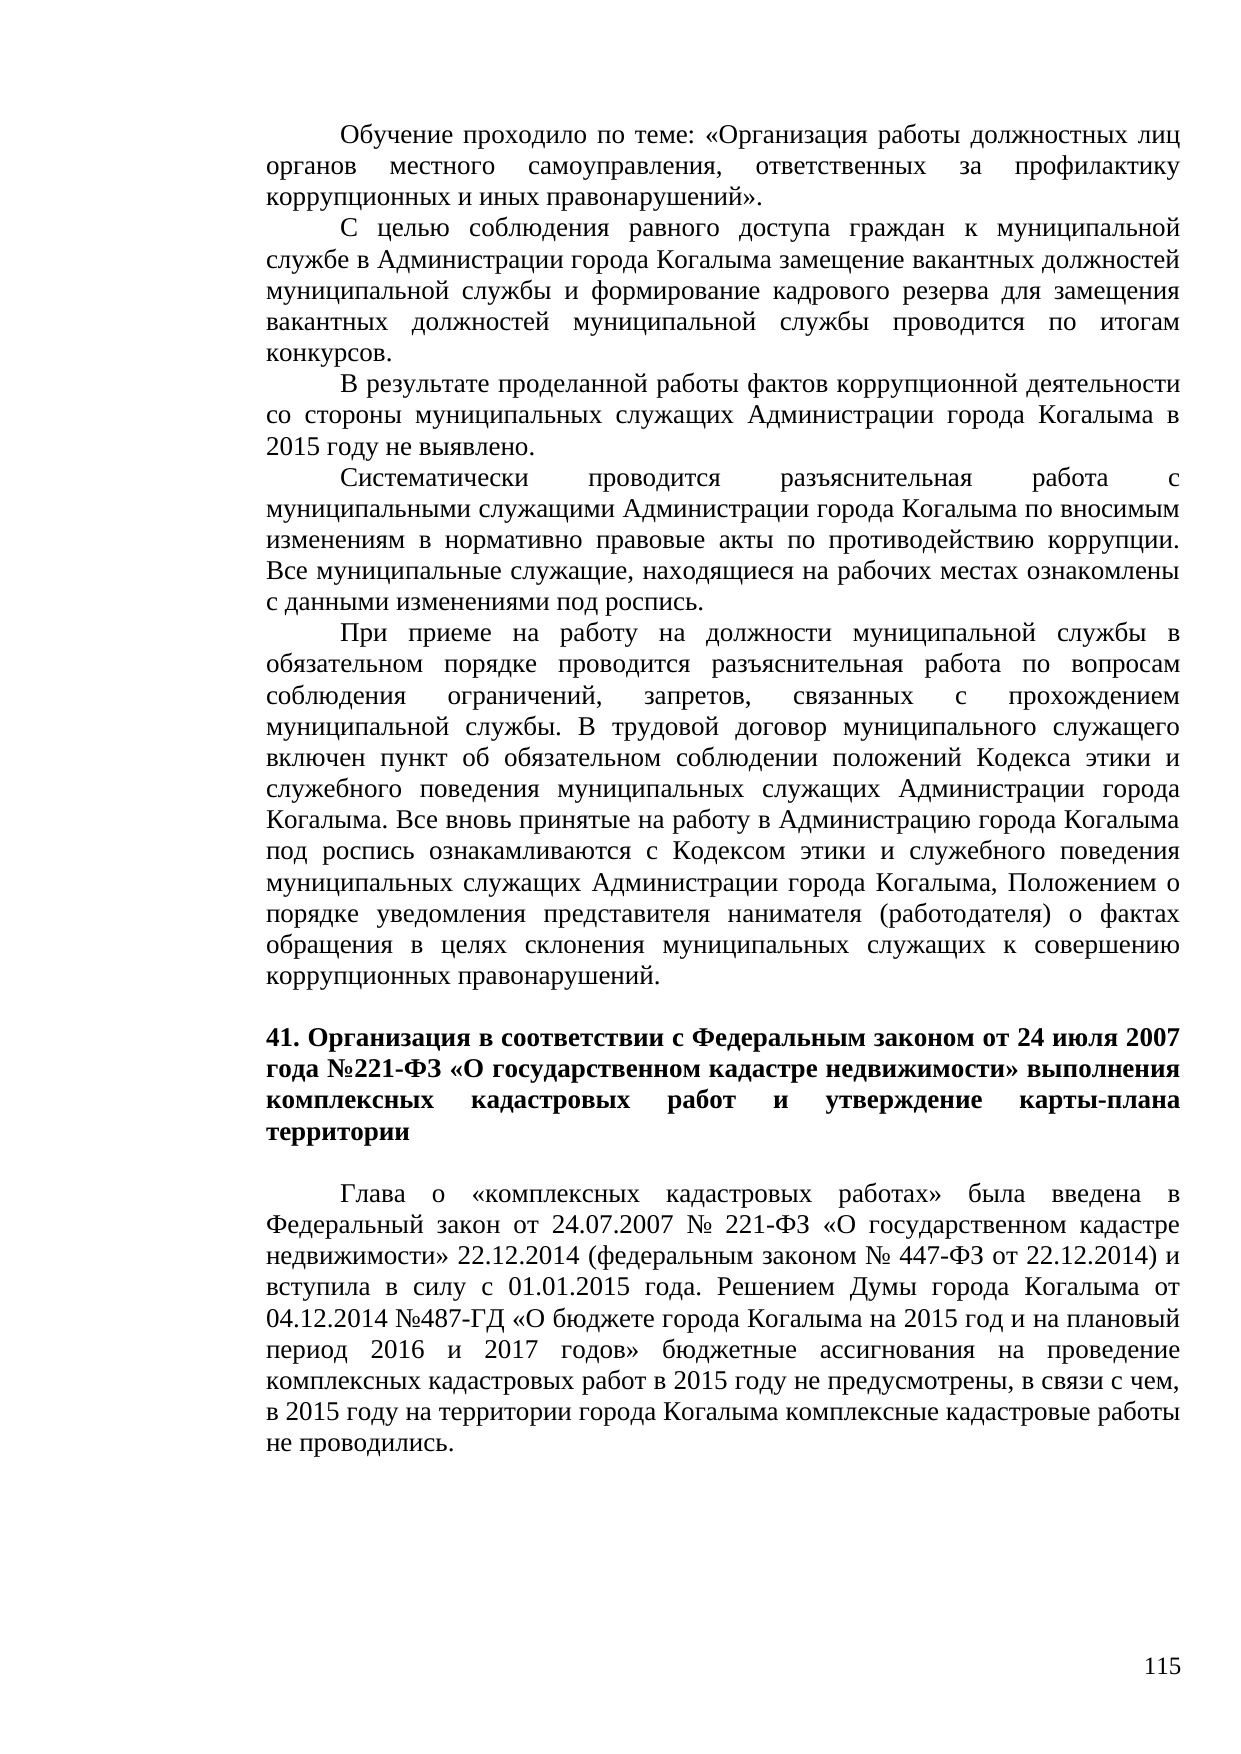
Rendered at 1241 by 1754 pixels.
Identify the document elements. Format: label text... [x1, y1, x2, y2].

subtitle 41. Организация в соответствии с Федеральным законом от 24 июля 2007 года №221-ФЗ «О государственном кадастре недвижимости» выполнения комплексных кадастровых работ и утверждение карты-плана территории [266, 1021, 1181, 1146]
text С целью соблюдения равного доступа граждан к муниципальной службе в Администрации города Когалыма замещение вакантных должностей муниципальной службы и формирование кадрового резерва для замещения вакантных должностей муниципальной службы проводится по итогам конкурсов. [266, 212, 1181, 367]
text В результате проделанной работы фактов коррупционной деятельности со стороны муниципальных служащих Администрации города Когалыма в 2015 году не выявлено. [266, 367, 1181, 461]
text Глава о «комплексных кадастровых работах» была введена в Федеральный закон от 24.07.2007 № 221-ФЗ «О государственном кадастре недвижимости» 22.12.2014 (федеральным законом № 447-ФЗ от 22.12.2014) и вступила в силу с 01.01.2015 года. Решением Думы города Когалыма от 04.12.2014 №487-ГД «О бюджете города Когалыма на 2015 год и на плановый период 2016 и 2017 годов» бюджетные ассигнования на проведение комплексных кадастровых работ в 2015 году не предусмотрены, в связи с чем, в 2015 году на территории города Когалыма комплексные кадастровые работы не проводились. [266, 1177, 1181, 1457]
text При приеме на работу на должности муниципальной службы в обязательном порядке проводится разъяснительная работа по вопросам соблюдения ограничений, запретов, связанных с прохождением муниципальной службы. В трудовой договор муниципального служащего включен пункт об обязательном соблюдении положений Кодекса этики и служебного поведения муниципальных служащих Администрации города Когалыма. Все вновь принятые на работу в Администрацию города Когалыма под роспись ознакамливаются с Кодексом этики и служебного поведения муниципальных служащих Администрации города Когалыма, Положением о порядке уведомления представителя нанимателя (работодателя) о фактах обращения в целях склонения муниципальных служащих к совершению коррупционных правонарушений. [266, 616, 1181, 990]
text Систематически проводится разъяснительная работа с муниципальными служащими Администрации города Когалыма по вносимым изменениям в нормативно правовые акты по противодействию коррупции. Все муниципальные служащие, находящиеся на рабочих местах ознакомлены с данными изменениями под роспись. [266, 461, 1181, 616]
text Обучение проходило по теме: «Организация работы должностных лиц органов местного самоуправления, ответственных за профилактику коррупционных и иных правонарушений». [266, 118, 1181, 212]
